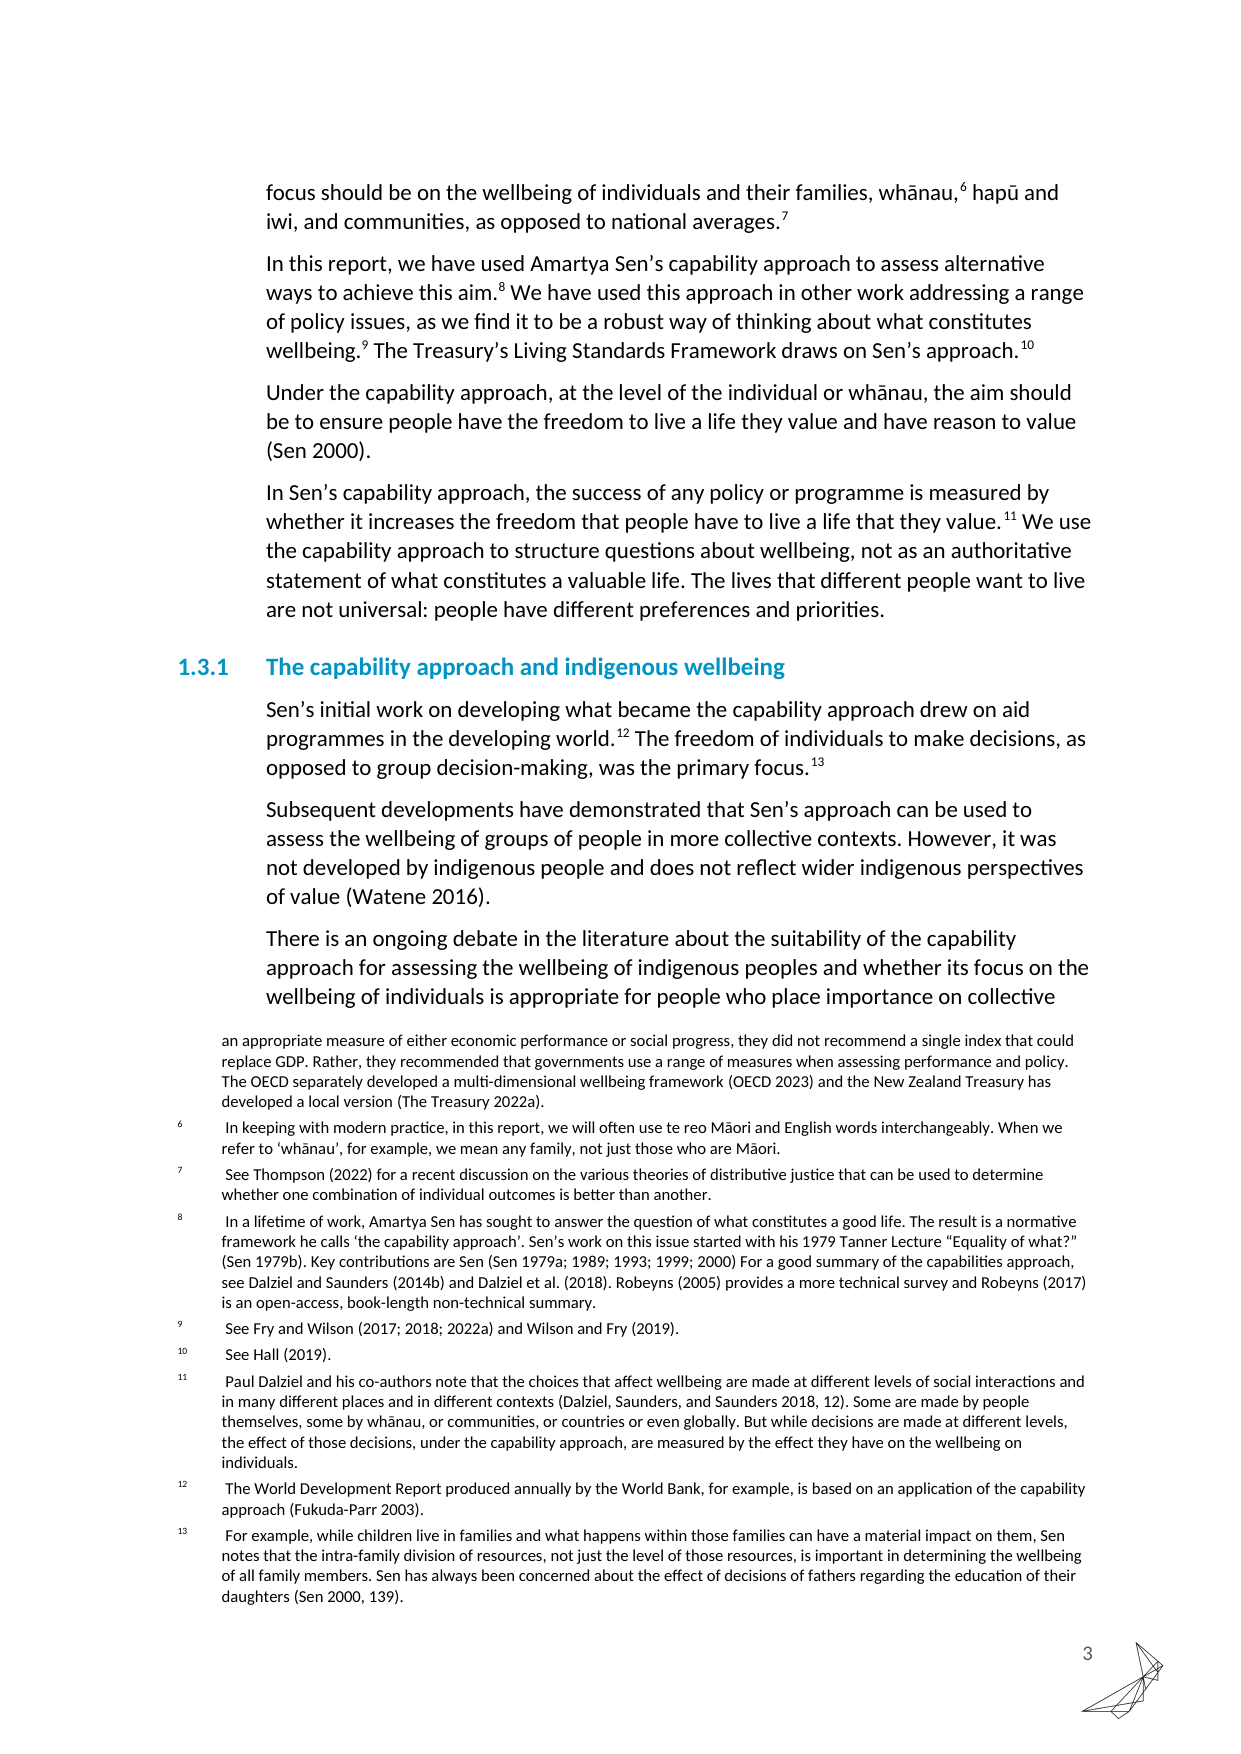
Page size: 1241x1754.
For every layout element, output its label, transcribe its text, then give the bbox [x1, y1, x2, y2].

text There is an ongoing debate in the literature about the suitability of the capability approach for assessing the wellbeing of indigenous peoples and whether its focus on the wellbeing of individuals is appropriate for people who place importance on collective decision-making and the wellbeing of groups. This literature proposes modifications and additions to the capability approach to incorporate indigenous world views that enable collective values to be centred, and we view these as helpful. Michael Murphy, for example, while accepting that freedom for indigenous people must be understood to include the collective capability for self-determination, suggests that this can be incorporated into the traditional capability approach (Murphy 2014, 325). [266, 923, 1092, 1011]
text In this report, we have used Amartya Sen’s capability approach to assess alternative ways to achieve this aim. We have used this approach in other work addressing a range of policy issues, as we find it to be a robust way of thinking about what constitutes wellbeing. The Treasury’s Living Standards Framework draws on Sen’s approach. [266, 248, 1092, 365]
picture [1078, 1641, 1165, 1720]
text Sen’s initial work on developing what became the capability approach drew on aid programmes in the developing world. The freedom of individuals to make decisions, as opposed to group decision-making, was the primary focus. [266, 694, 1092, 781]
subtitle The capability approach and indigenous wellbeing [177, 650, 1092, 681]
text Under the capability approach, at the level of the individual or whānau, the aim should be to ensure people have the freedom to live a life they value and have reason to value (Sen 2000). [266, 377, 1092, 465]
text Subsequent developments have demonstrated that Sen’s approach can be used to assess the wellbeing of groups of people in more collective contexts. However, it was not developed by indigenous people and does not reflect wider indigenous perspectives of value (Watene 2016). [266, 794, 1092, 911]
text In Sen’s capability approach, the success of any policy or programme is measured by whether it increases the freedom that people have to live a life that they value. We use the capability approach to structure questions about wellbeing, not as an authoritative statement of what constitutes a valuable life. The lives that different people want to live are not universal: people have different preferences and priorities. [266, 477, 1092, 623]
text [266, 177, 1092, 236]
